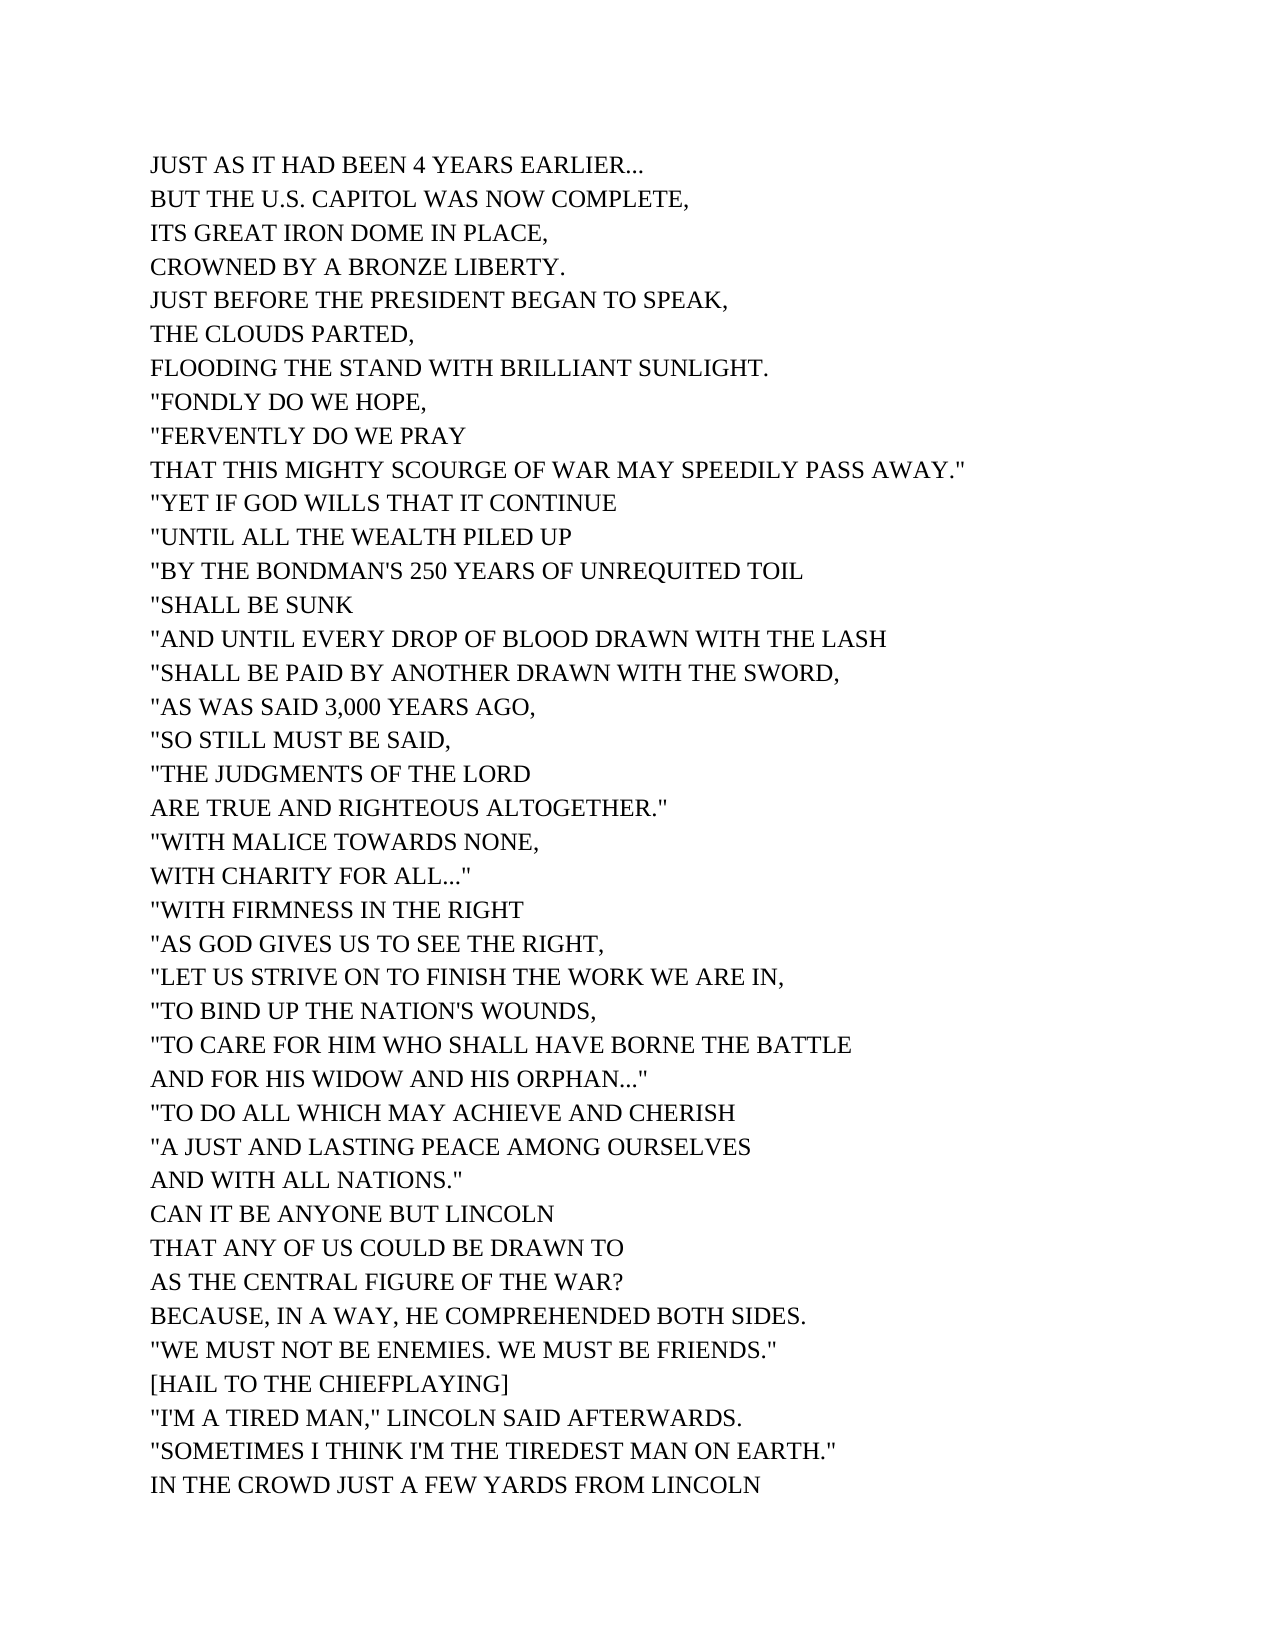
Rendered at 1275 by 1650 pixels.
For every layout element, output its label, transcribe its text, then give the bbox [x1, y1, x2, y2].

text THAT THIS MIGHTY SCOURGE OF WAR MAY SPEEDILY PASS AWAY." [150, 455, 1125, 483]
text BECAUSE, IN A WAY, HE COMPREHENDED BOTH SIDES. [150, 1301, 1125, 1330]
text "YET IF GOD WILLS THAT IT CONTINUE [150, 488, 1125, 517]
text "FERVENTLY DO WE PRAY [150, 421, 1125, 449]
text "WE MUST NOT BE ENEMIES. WE MUST BE FRIENDS." [150, 1335, 1125, 1364]
text "WITH MALICE TOWARDS NONE, [150, 827, 1125, 856]
text "BY THE BONDMAN'S 250 YEARS OF UNREQUITED TOIL [150, 556, 1125, 585]
text CAN IT BE ANYONE BUT LINCOLN [150, 1199, 1125, 1228]
text THAT ANY OF US COULD BE DRAWN TO [150, 1233, 1125, 1262]
text FLOODING THE STAND WITH BRILLIANT SUNLIGHT. [150, 353, 1125, 382]
text "SHALL BE SUNK [150, 590, 1125, 619]
text JUST AS IT HAD BEEN 4 YEARS EARLIER... [150, 150, 1125, 179]
text BUT THE U.S. CAPITOL WAS NOW COMPLETE, [150, 184, 1125, 213]
text AS THE CENTRAL FIGURE OF THE WAR? [150, 1267, 1125, 1296]
text "TO CARE FOR HIM WHO SHALL HAVE BORNE THE BATTLE [150, 1030, 1125, 1059]
text "I'M A TIRED MAN," LINCOLN SAID AFTERWARDS. [150, 1403, 1125, 1431]
text "UNTIL ALL THE WEALTH PILED UP [150, 522, 1125, 551]
text "LET US STRIVE ON TO FINISH THE WORK WE ARE IN, [150, 962, 1125, 991]
text ITS GREAT IRON DOME IN PLACE, [150, 218, 1125, 246]
text IN THE CROWD JUST A FEW YARDS FROM LINCOLN [150, 1470, 1125, 1499]
text AND FOR HIS WIDOW AND HIS ORPHAN..." [150, 1064, 1125, 1093]
text [HAIL TO THE CHIEFPLAYING] [150, 1369, 1125, 1397]
text ARE TRUE AND RIGHTEOUS ALTOGETHER." [150, 793, 1125, 822]
text "AS GOD GIVES US TO SEE THE RIGHT, [150, 929, 1125, 957]
text CROWNED BY A BRONZE LIBERTY. [150, 252, 1125, 280]
text "AND UNTIL EVERY DROP OF BLOOD DRAWN WITH THE LASH [150, 624, 1125, 653]
text "THE JUDGMENTS OF THE LORD [150, 759, 1125, 788]
text "TO DO ALL WHICH MAY ACHIEVE AND CHERISH [150, 1098, 1125, 1127]
text "SHALL BE PAID BY ANOTHER DRAWN WITH THE SWORD, [150, 658, 1125, 687]
text THE CLOUDS PARTED, [150, 319, 1125, 348]
text WITH CHARITY FOR ALL..." [150, 861, 1125, 890]
text "AS WAS SAID 3,000 YEARS AGO, [150, 692, 1125, 720]
text "FONDLY DO WE HOPE, [150, 387, 1125, 416]
text "SO STILL MUST BE SAID, [150, 726, 1125, 754]
text "A JUST AND LASTING PEACE AMONG OURSELVES [150, 1132, 1125, 1161]
text "TO BIND UP THE NATION'S WOUNDS, [150, 996, 1125, 1025]
text "SOMETIMES I THINK I'M THE TIREDEST MAN ON EARTH." [150, 1436, 1125, 1465]
text AND WITH ALL NATIONS." [150, 1166, 1125, 1194]
text JUST BEFORE THE PRESIDENT BEGAN TO SPEAK, [150, 285, 1125, 314]
text "WITH FIRMNESS IN THE RIGHT [150, 895, 1125, 923]
